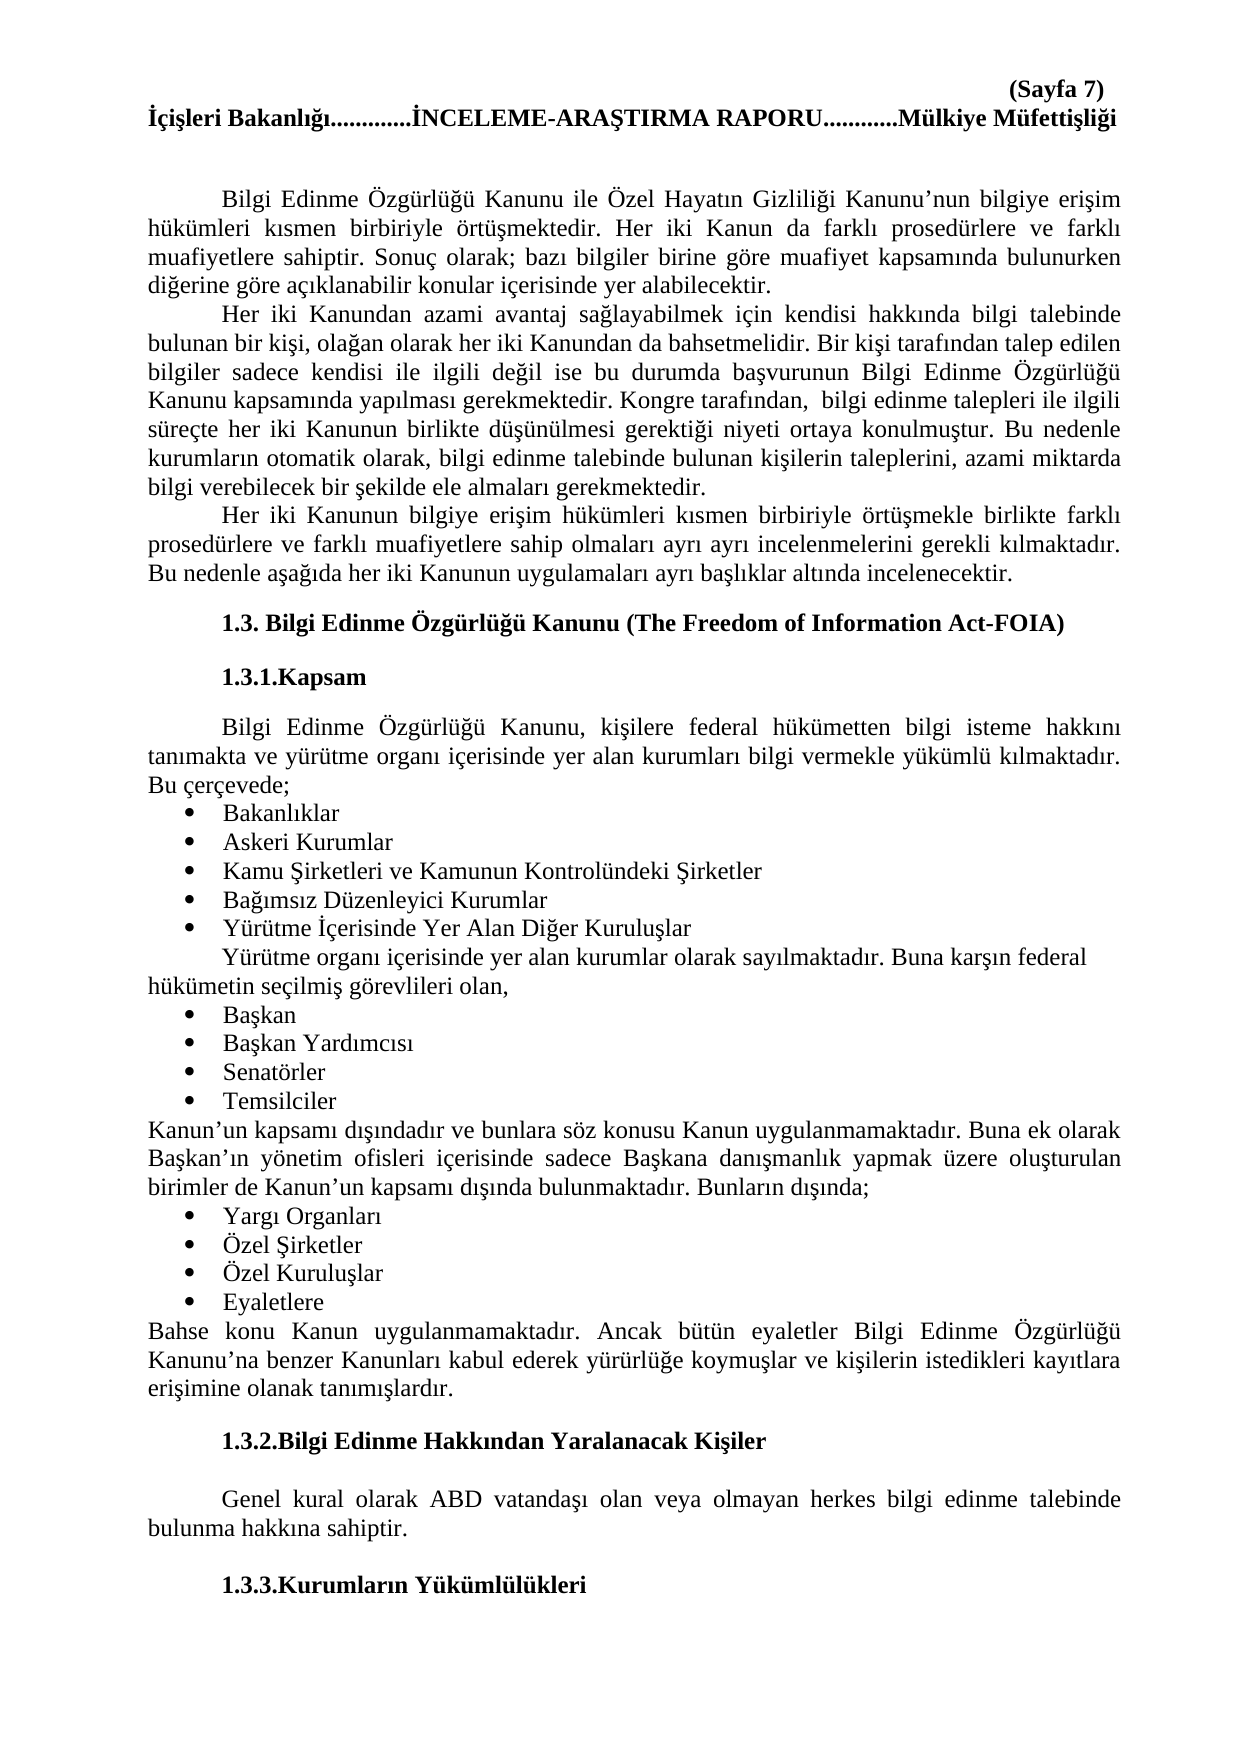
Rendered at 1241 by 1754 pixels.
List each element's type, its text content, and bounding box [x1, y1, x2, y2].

list Senatörler [185, 1057, 1122, 1086]
list Yürütme İçerisinde Yer Alan Diğer Kuruluşlar [185, 913, 1122, 942]
text Bilgi Edinme Özgürlüğü Kanunu, kişilere federal hükümetten bilgi isteme hakkını tanımakta ve yürütme organı içerisinde yer alan kurumları bilgi vermekle yükümlü kılmaktadır. Bu çerçevede; [148, 712, 1122, 798]
text Genel kural olarak ABD vatandaşı olan veya olmayan herkes bilgi edinme talebinde bulunma hakkına sahiptir. [148, 1484, 1122, 1541]
text Her iki Kanundan azami avantaj sağlayabilmek için kendisi hakkında bilgi talebinde bulunan bir kişi, olağan olarak her iki Kanundan da bahsetmelidir. Bir kişi tarafından talep edilen bilgiler sadece kendisi ile ilgili değil ise bu durumda başvurunun Bilgi Edinme Özgürlüğü Kanunu kapsamında yapılması gerekmektedir. Kongre tarafından, bilgi edinme talepleri ile ilgili süreçte her iki Kanunun birlikte düşünülmesi gerektiği niyeti ortaya konulmuştur. Bu nedenle kurumların otomatik olarak, bilgi edinme talebinde bulunan kişilerin taleplerini, azami miktarda bilgi verebilecek bir şekilde ele almaları gerekmektedir. [148, 299, 1122, 500]
list Özel Şirketler [185, 1230, 1122, 1258]
list Başkan Yardımcısı [185, 1028, 1122, 1057]
list Temsilciler [185, 1086, 1122, 1115]
text 1.3.3.Kurumların Yükümlülükleri [221, 1570, 1122, 1599]
list Yargı Organları [185, 1201, 1122, 1230]
list Kamu Şirketleri ve Kamunun Kontrolündeki Şirketler [185, 856, 1122, 885]
text Her iki Kanunun bilgiye erişim hükümleri kısmen birbiriyle örtüşmekle birlikte farklı prosedürlere ve farklı muafiyetlere sahip olmaları ayrı ayrı incelenmelerini gerekli kılmaktadır. Bu nedenle aşağıda her iki Kanunun uygulamaları ayrı başlıklar altında incelenecektir. [148, 500, 1122, 587]
list Başkan [185, 1000, 1122, 1028]
text Yürütme organı içerisinde yer alan kurumlar olarak sayılmaktadır. Buna karşın federal hükümetin seçilmiş görevlileri olan, [148, 942, 1122, 1000]
text Bahse konu Kanun uygulanmamaktadır. Ancak bütün eyaletler Bilgi Edinme Özgürlüğü Kanunu’na benzer Kanunları kabul ederek yürürlüğe koymuşlar ve kişilerin istedikleri kayıtlara erişimine olanak tanımışlardır. [148, 1316, 1122, 1402]
list Bakanlıklar [185, 798, 1122, 827]
list Askeri Kurumlar [185, 827, 1122, 856]
list Bağımsız Düzenleyici Kurumlar [185, 885, 1122, 913]
list Özel Kuruluşlar [185, 1258, 1122, 1287]
list Eyaletlere [185, 1287, 1122, 1316]
text 1.3. Bilgi Edinme Özgürlüğü Kanunu (The Freedom of Information Act-FOIA) [148, 608, 1122, 637]
text 1.3.1.Kapsam [148, 662, 1122, 691]
text Bilgi Edinme Özgürlüğü Kanunu ile Özel Hayatın Gizliliği Kanunu’nun bilgiye erişim hükümleri kısmen birbiriyle örtüşmektedir. Her iki Kanun da farklı prosedürlere ve farklı muafiyetlere sahiptir. Sonuç olarak; bazı bilgiler birine göre muafiyet kapsamında bulunurken diğerine göre açıklanabilir konular içerisinde yer alabilecektir. [148, 184, 1122, 299]
text Kanun’un kapsamı dışındadır ve bunlara söz konusu Kanun uygulanmamaktadır. Buna ek olarak Başkan’ın yönetim ofisleri içerisinde sadece Başkana danışmanlık yapmak üzere oluşturulan birimler de Kanun’un kapsamı dışında bulunmaktadır. Bunların dışında; [148, 1115, 1122, 1201]
text 1.3.2.Bilgi Edinme Hakkından Yaralanacak Kişiler [221, 1426, 1122, 1455]
